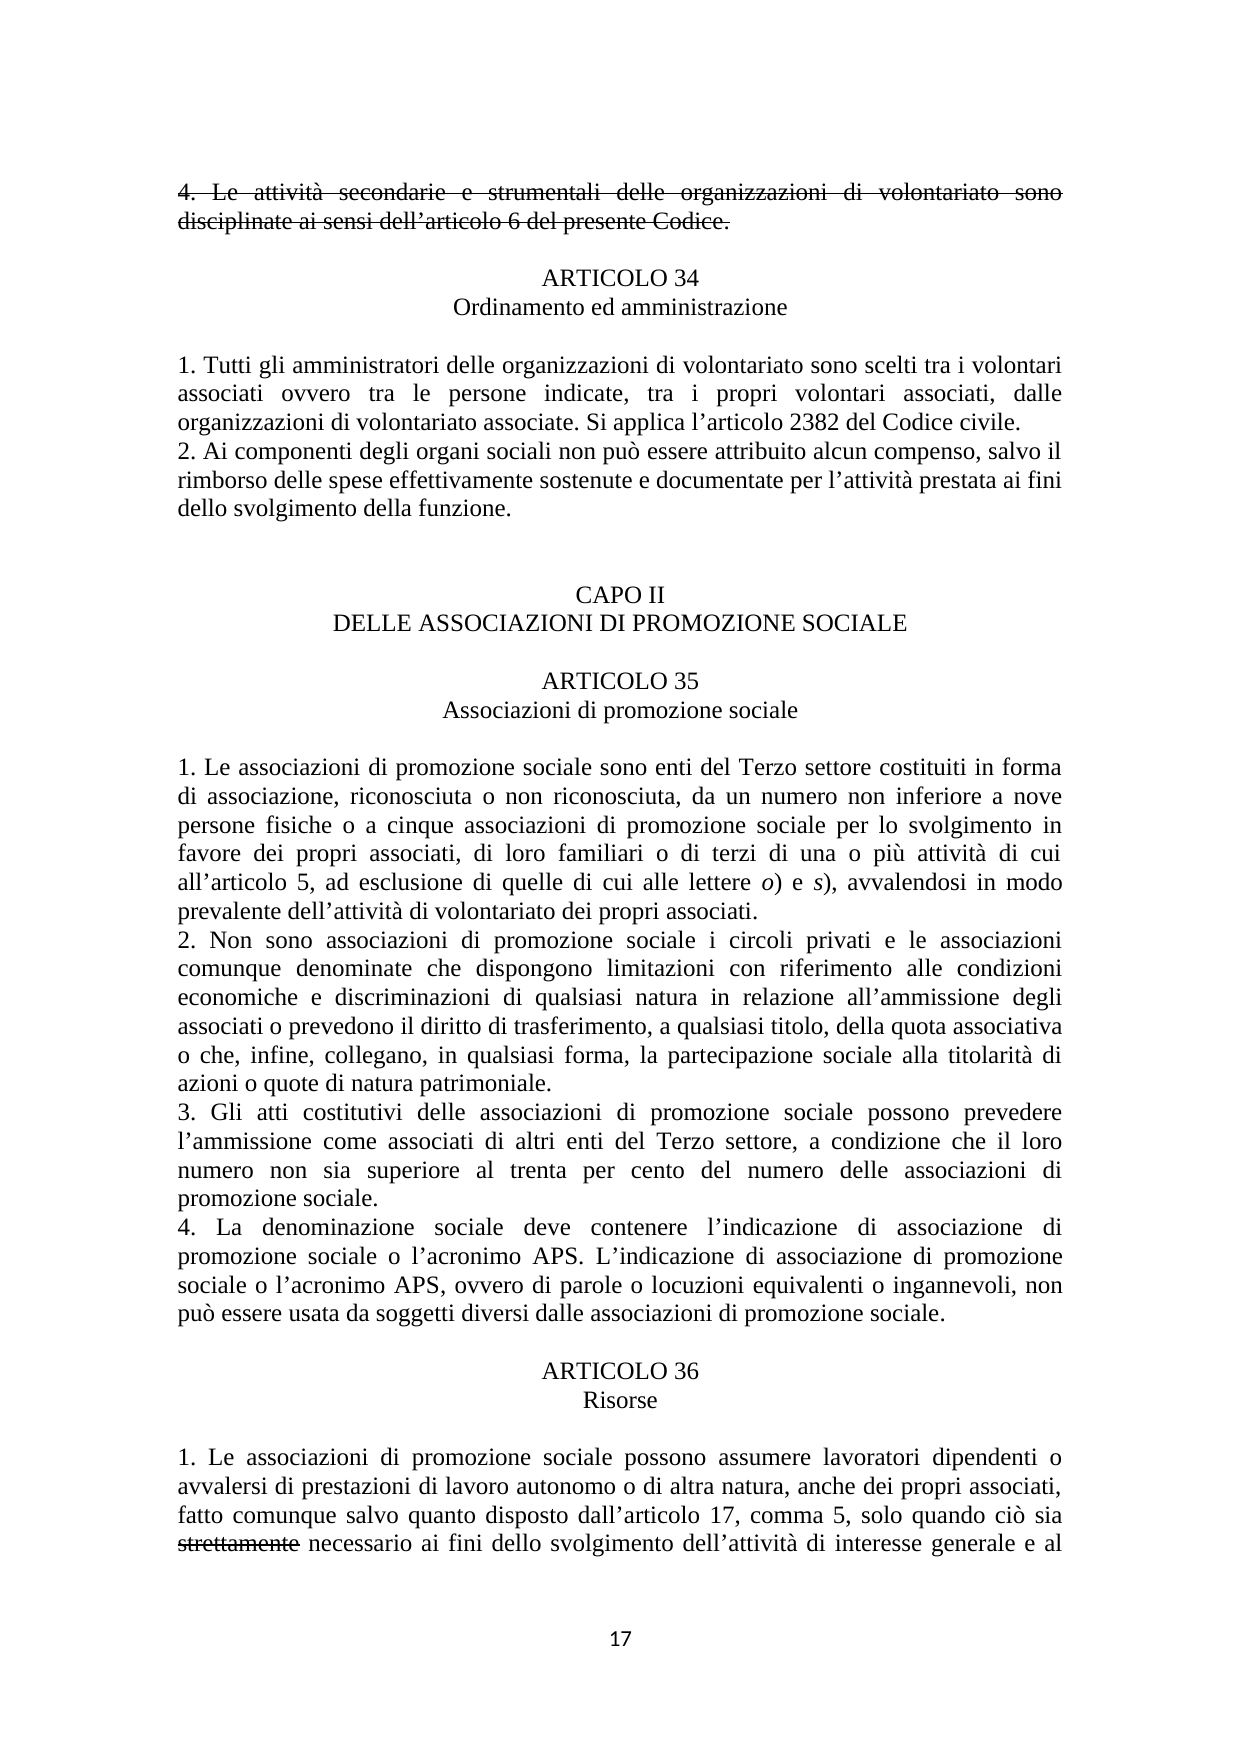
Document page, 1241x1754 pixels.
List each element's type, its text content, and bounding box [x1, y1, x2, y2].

text Associazioni di promozione sociale [177, 695, 1063, 723]
text 4. Le attività secondarie e strumentali delle organizzazioni di volontariato sono disciplinate ai sensi dell’articolo 6 del presente Codice. [177, 194, 1063, 235]
text ARTICOLO 35 [177, 666, 1063, 695]
text 4. Le attività secondarie e strumentali delle organizzazioni di volontariato sono disciplinate ai sensi dell’articolo 6 del presente Codice. [177, 177, 1063, 193]
text 3. Gli atti costitutivi delle associazioni di promozione sociale possono prevedere l’ammissione come associati di altri enti del Terzo settore, a condizione che il loro numero non sia superiore al trenta per cento del numero delle associazioni di promozione sociale. [177, 1097, 1063, 1212]
text 4. La denominazione sociale deve contenere l’indicazione di associazione di promozione sociale o l’acronimo APS. L’indicazione di associazione di promozione sociale o l’acronimo APS, ovvero di parole o locuzioni equivalenti o ingannevoli, non può essere usata da soggetti diversi dalle associazioni di promozione sociale. [177, 1212, 1063, 1327]
text ARTICOLO 34 [177, 263, 1063, 292]
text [177, 1442, 1063, 1557]
text Ordinamento ed amministrazione [177, 292, 1063, 321]
text 1. Tutti gli amministratori delle organizzazioni di volontariato sono scelti tra i volontari associati ovvero tra le persone indicate, tra i propri volontari associati, dalle organizzazioni di volontariato associate. Si applica l’articolo 2382 del Codice civile. [177, 350, 1063, 436]
text 2. Ai componenti degli organi sociali non può essere attribuito alcun compenso, salvo il rimborso delle spese effettivamente sostenute e documentate per l’attività prestata ai fini dello svolgimento della funzione. [177, 436, 1063, 522]
text DELLE ASSOCIAZIONI DI PROMOZIONE SOCIALE [177, 608, 1063, 637]
text 1. Le associazioni di promozione sociale sono enti del Terzo settore costituiti in forma di associazione, riconosciuta o non riconosciuta, da un numero non inferiore a nove persone fisiche o a cinque associazioni di promozione sociale per lo svolgimento in favore dei propri associati, di loro familiari o di terzi di una o più attività di cui all’articolo 5, ad esclusione di quelle di cui alle lettere o) e s), avvalendosi in modo prevalente dell’attività di volontariato dei propri associati. [177, 752, 1063, 925]
text Risorse [177, 1385, 1063, 1413]
text CAPO II [177, 580, 1063, 608]
text 2. Non sono associazioni di promozione sociale i circoli privati e le associazioni comunque denominate che dispongono limitazioni con riferimento alle condizioni economiche e discriminazioni di qualsiasi natura in relazione all’ammissione degli associati o prevedono il diritto di trasferimento, a qualsiasi titolo, della quota associativa o che, infine, collegano, in qualsiasi forma, la partecipazione sociale alla titolarità di azioni o quote di natura patrimoniale. [177, 925, 1063, 1097]
text ARTICOLO 36 [177, 1356, 1063, 1385]
